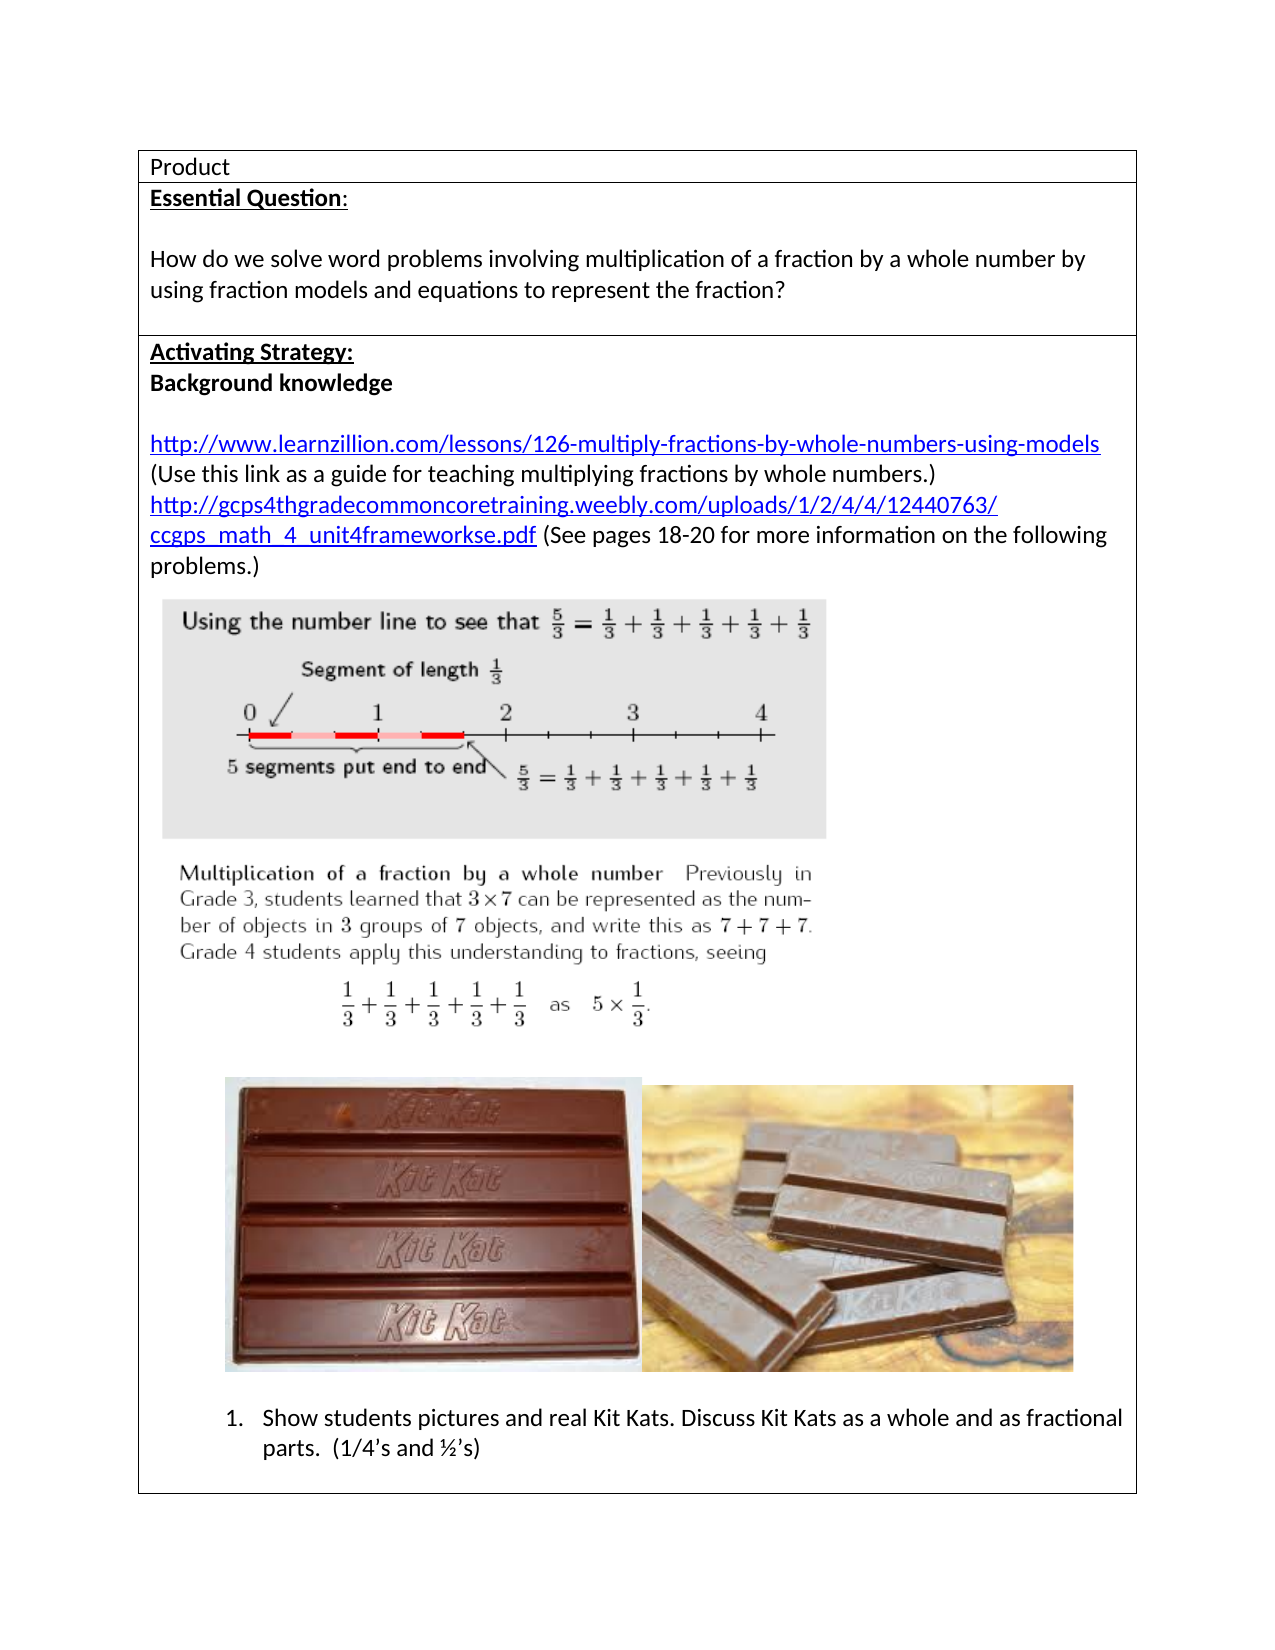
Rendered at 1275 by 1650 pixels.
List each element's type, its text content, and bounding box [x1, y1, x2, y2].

table_cell Essential Question: How do we solve word problems involving multiplication of a fraction by a whole number by using fraction models and equations to represent the fraction? [139, 183, 1136, 335]
picture [225, 1077, 1074, 1372]
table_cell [139, 151, 1136, 182]
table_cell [139, 336, 1136, 1493]
picture [150, 580, 827, 1047]
